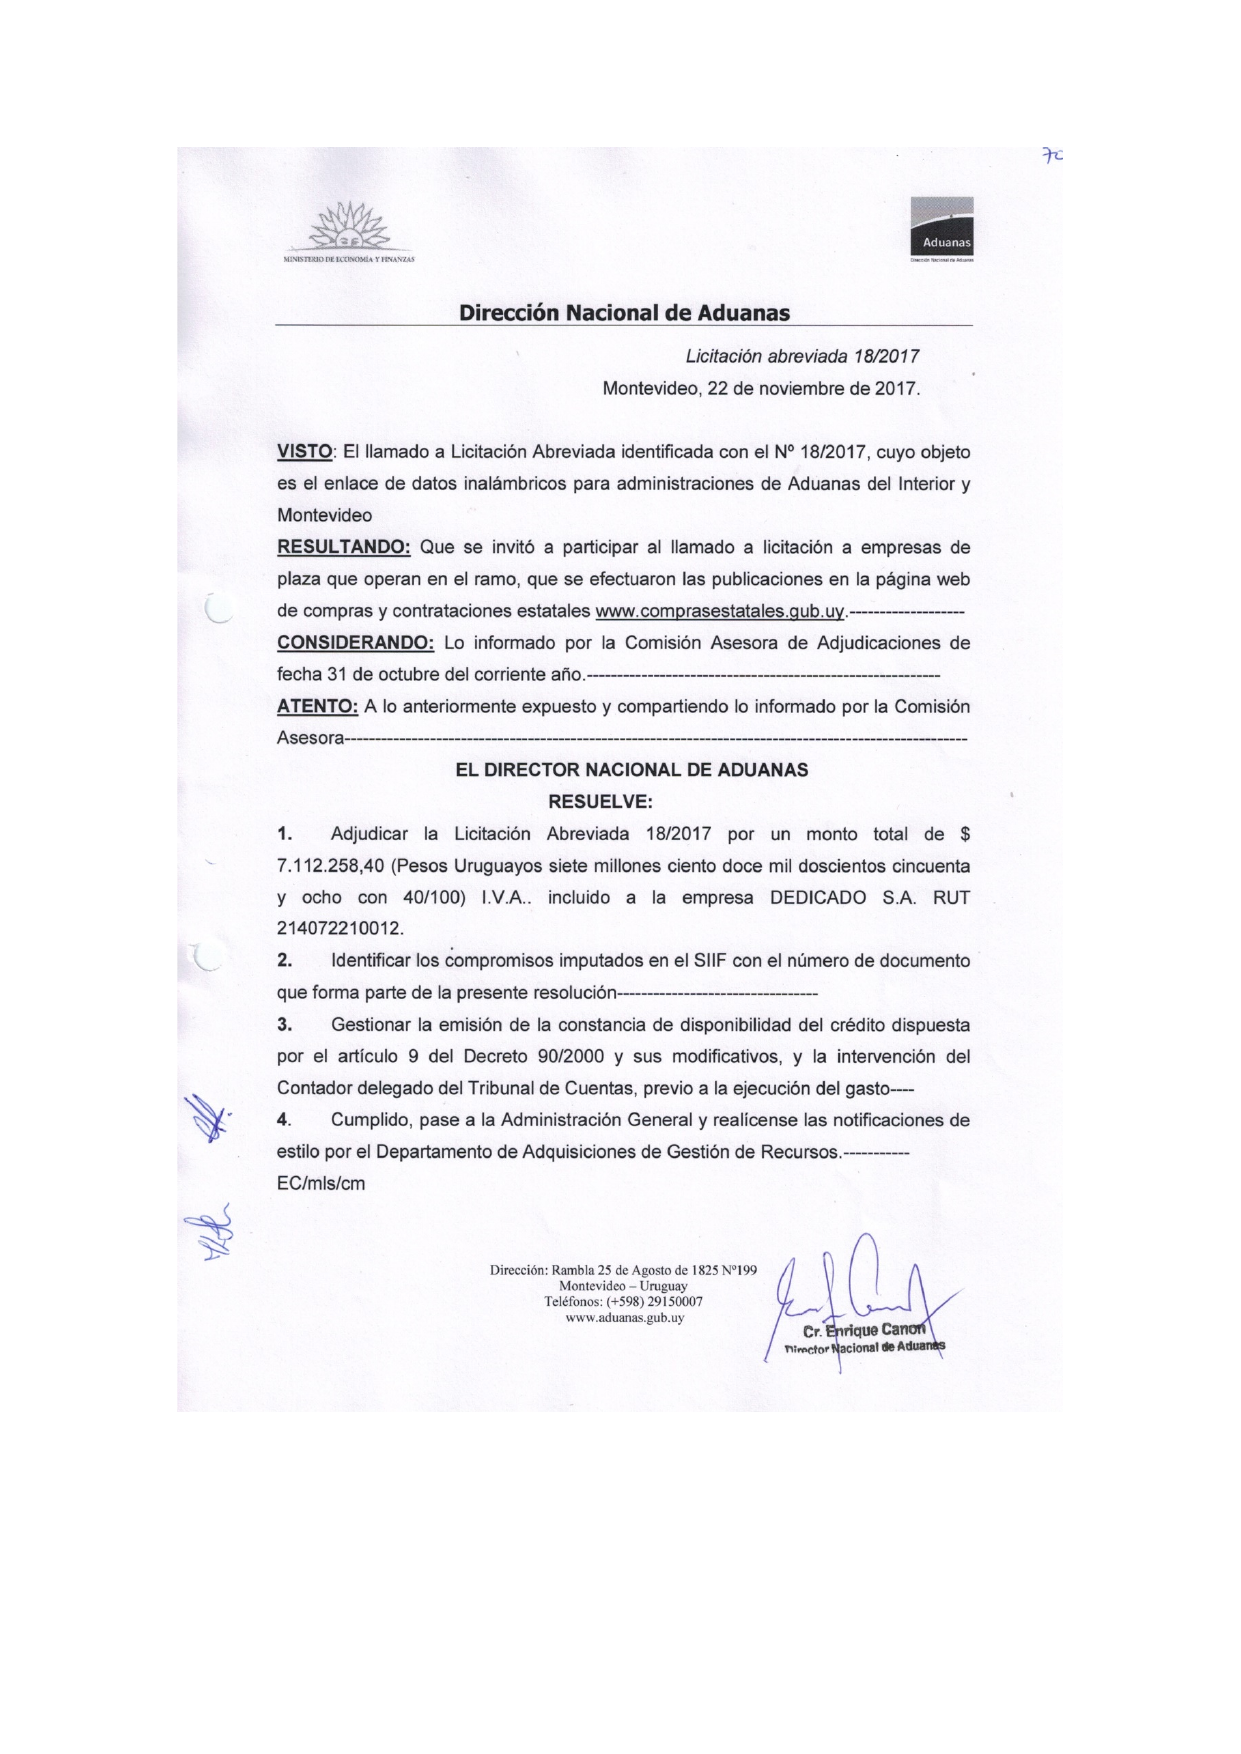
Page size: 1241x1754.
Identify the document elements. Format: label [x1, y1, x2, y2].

picture [177, 147, 1063, 1412]
